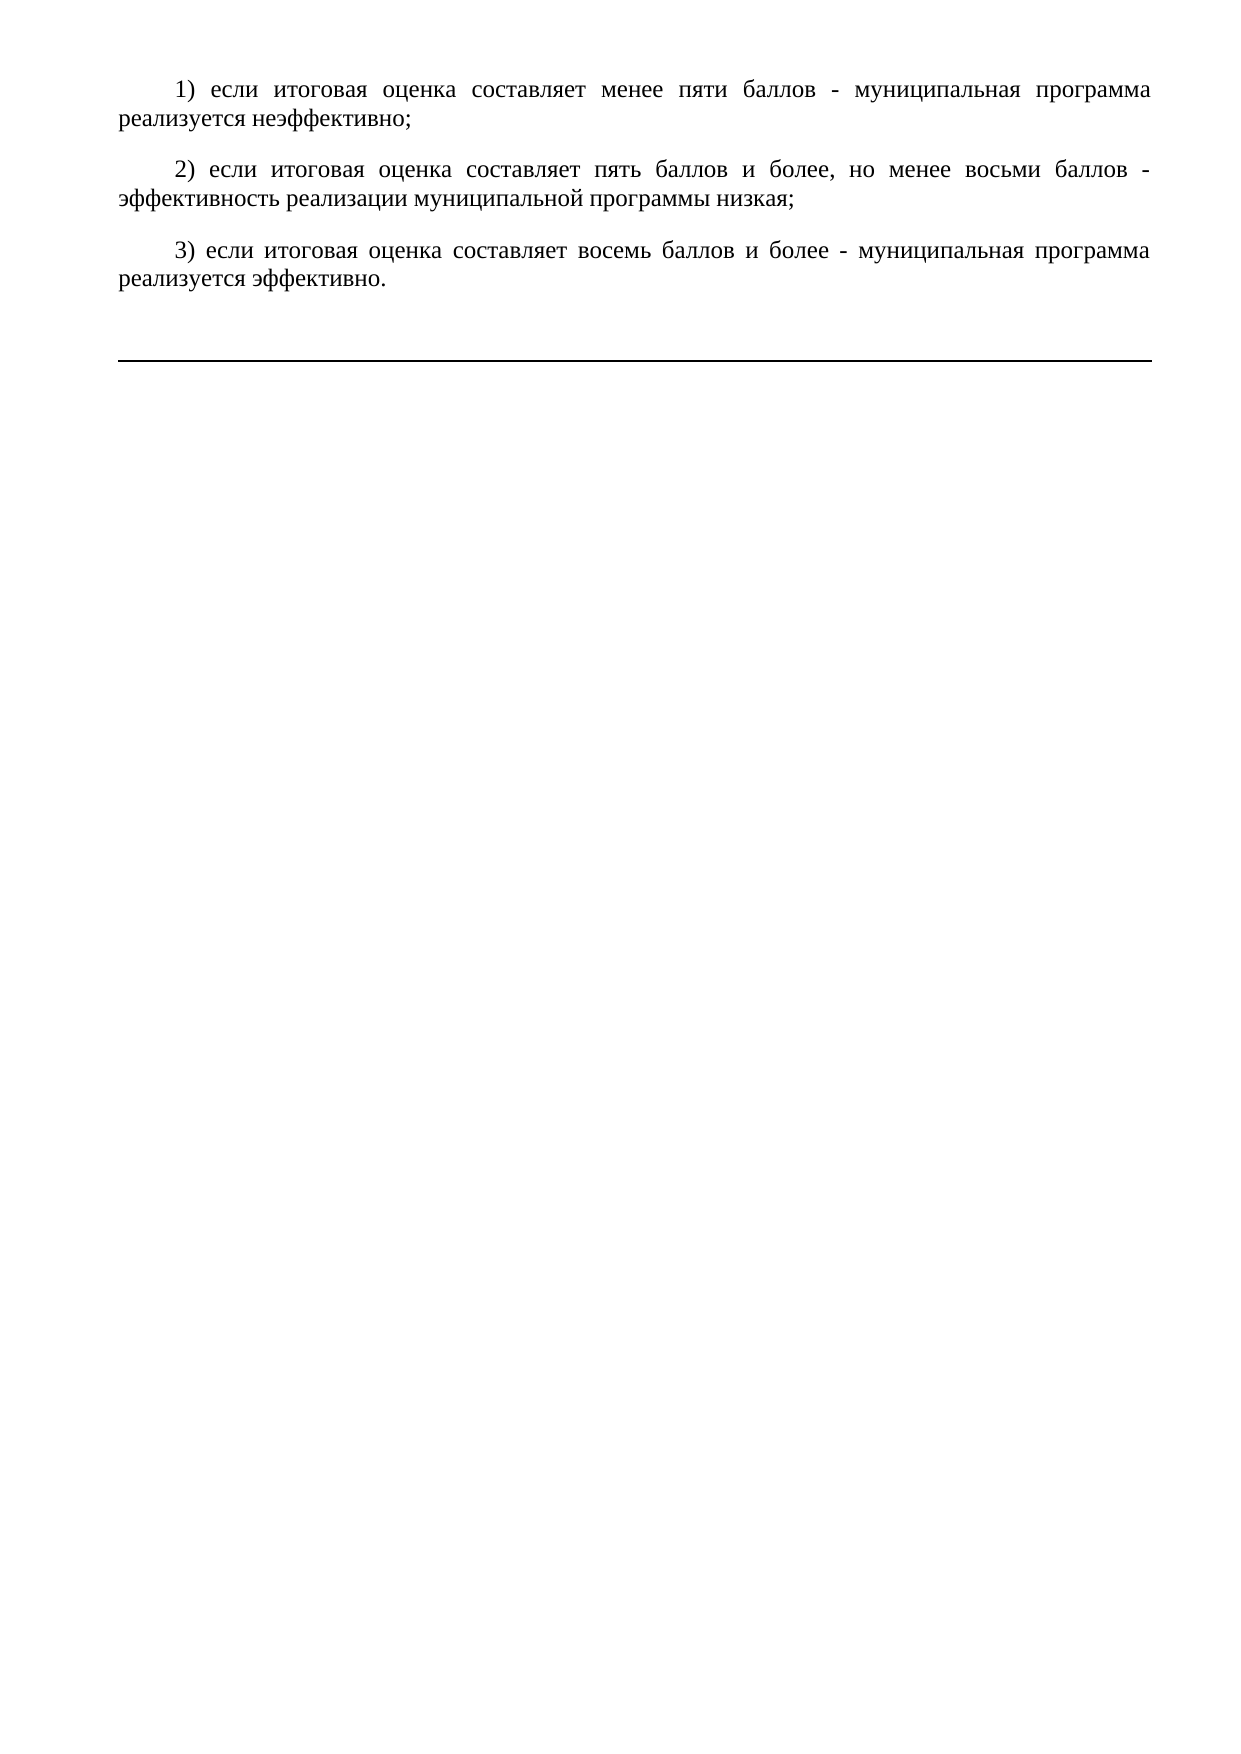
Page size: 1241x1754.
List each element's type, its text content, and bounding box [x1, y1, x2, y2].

text 1) если итоговая оценка составляет менее пяти баллов - муниципальная программа реализуется неэффективно; [118, 74, 1152, 131]
text 3) если итоговая оценка составляет восемь баллов и более - муниципальная программа реализуется эффективно. [118, 235, 1152, 292]
text 2) если итоговая оценка составляет пять баллов и более, но менее восьми баллов - эффективность реализации муниципальной программы низкая; [118, 154, 1152, 212]
